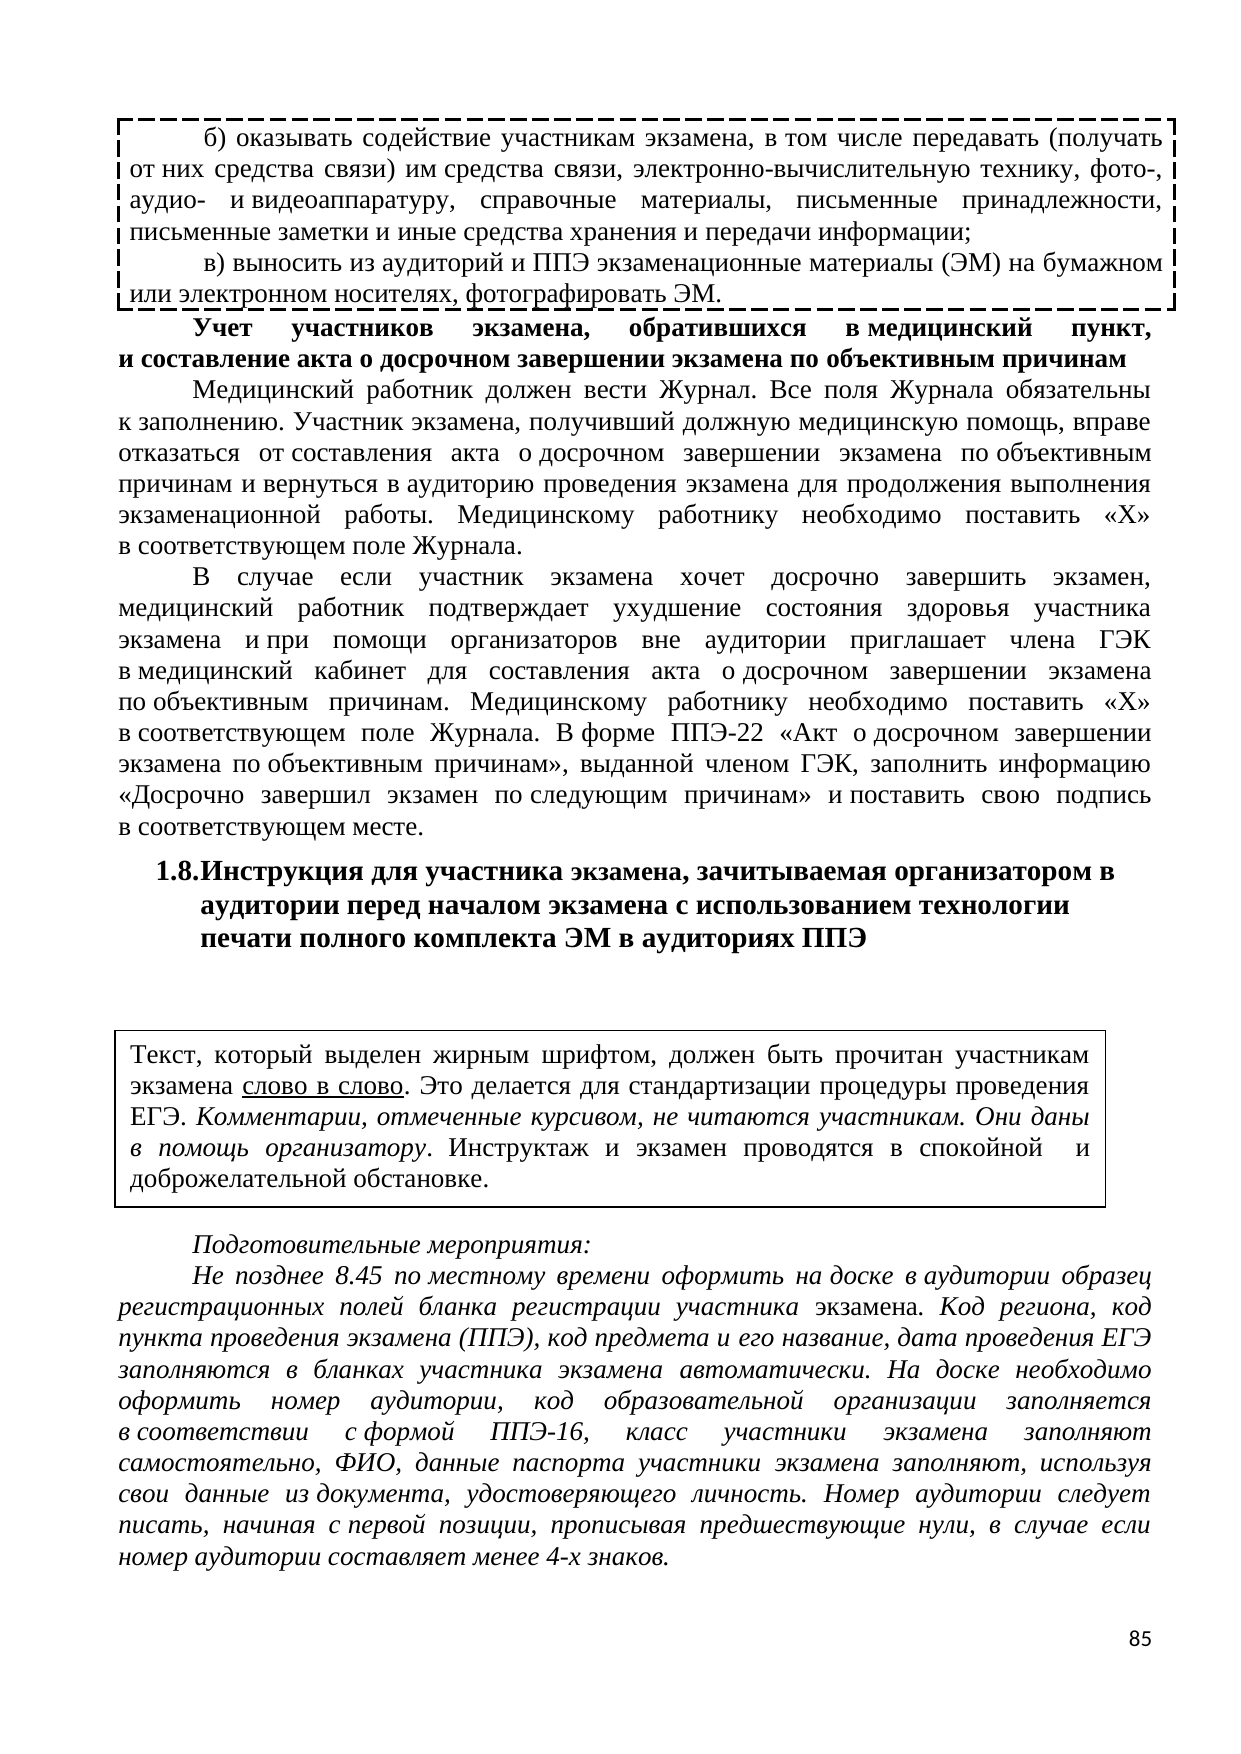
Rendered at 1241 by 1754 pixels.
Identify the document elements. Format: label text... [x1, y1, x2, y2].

text Подготовительные мероприятия: [118, 1228, 1152, 1259]
text Медицинский работник должен вести Журнал. Все поля Журнала обязательны к заполнению. Участник экзамена, получивший должную медицинскую помощь, вправе отказаться от составления акта о досрочном завершении экзамена по объективным причинам и вернуться в аудиторию проведения экзамена для продолжения выполнения экзаменационной работы. Медицинскому работнику необходимо поставить «Х» в соответствующем поле Журнала. [118, 373, 1152, 560]
text Не позднее 8.45 по местному времени оформить на доске в аудитории образец регистрационных полей бланка регистрации участника экзамена. Код региона, код пункта проведения экзамена (ППЭ), код предмета и его название, дата проведения ЕГЭ заполняются в бланках участника экзамена автоматически. На доске необходимо оформить номер аудитории, код образовательной организации заполняется в соответствии с формой ППЭ-16, класс участники экзамена заполняют самостоятельно, ФИО, данные паспорта участники экзамена заполняют, используя свои данные из документа, удостоверяющего личность. Номер аудитории следует писать, начиная с первой позиции, прописывая предшествующие нули, в случае если номер аудитории составляет менее 4-х знаков. [118, 1259, 1152, 1571]
text Учет участников экзамена, обратившихся в медицинский пункт, и составление акта о досрочном завершении экзамена по объективным причинам [118, 311, 1152, 373]
text Инструкция для участника экзамена, зачитываемая организатором в аудитории перед началом экзамена с использованием технологии печати полного комплекта ЭМ в аудиториях ППЭ [155, 853, 1152, 954]
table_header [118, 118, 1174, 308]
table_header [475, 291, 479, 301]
text В случае если участник экзамена хочет досрочно завершить экзамен, медицинский работник подтверждает ухудшение состояния здоровья участника экзамена и при помощи организаторов вне аудитории приглашает члена ГЭК в медицинский кабинет для составления акта о досрочном завершении экзамена по объективным причинам. Медицинскому работнику необходимо поставить «Х» в соответствующем поле Журнала. В форме ППЭ-22 «Акт о досрочном завершении экзамена по объективным причинам», выданной членом ГЭК, заполнить информацию «Досрочно завершил экзамен по следующим причинам» и поставить свою подпись в соответствующем месте. [118, 560, 1152, 841]
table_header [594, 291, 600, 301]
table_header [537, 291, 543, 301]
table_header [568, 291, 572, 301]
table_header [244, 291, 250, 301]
